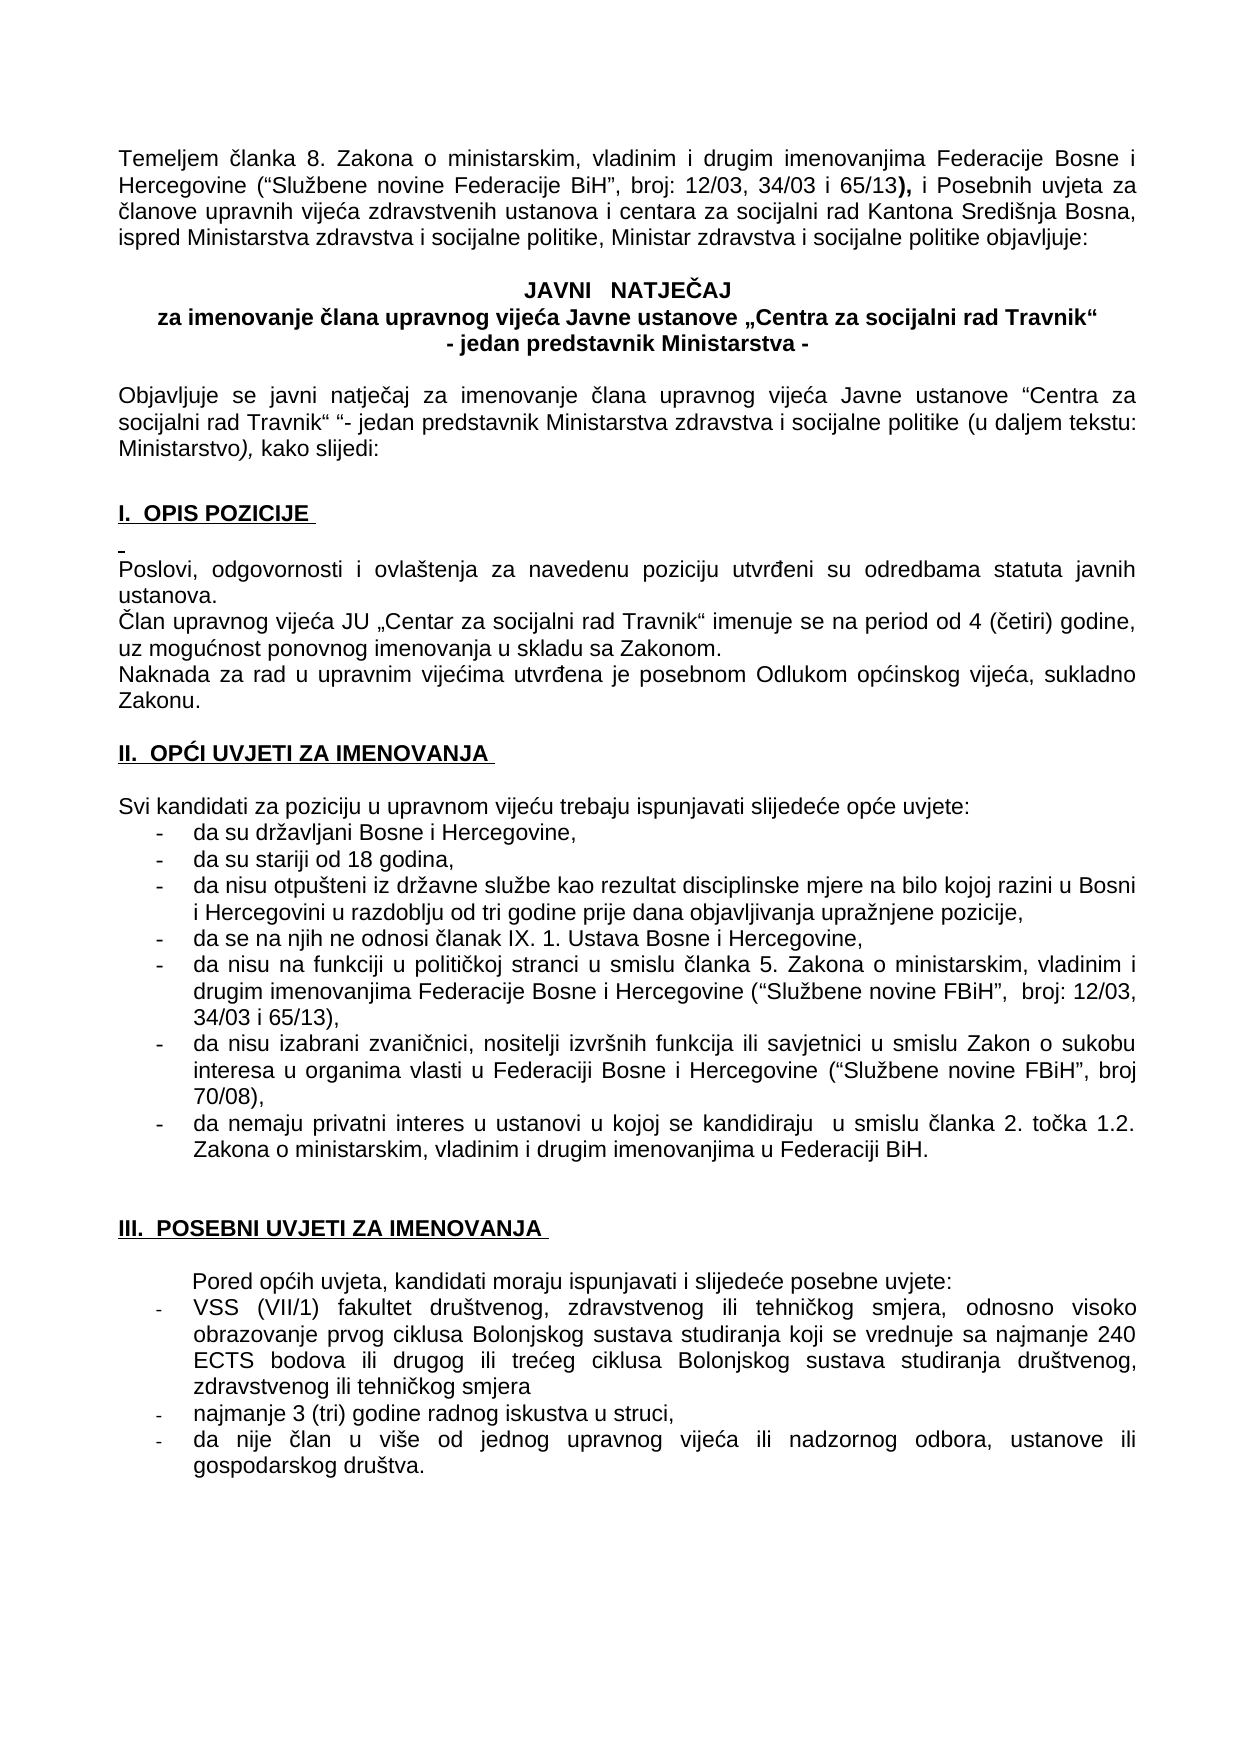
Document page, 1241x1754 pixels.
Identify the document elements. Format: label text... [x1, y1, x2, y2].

list VSS (VII/1) fakultet društvenog, zdravstvenog ili tehničkog smjera, odnosno visoko obrazovanje prvog ciklusa Bolonjskog sustava studiranja koji se vrednuje sa najmanje 240 ECTS bodova ili drugog ili trećeg ciklusa Bolonjskog sustava studiranja društvenog, zdravstvenog ili tehničkog smjera [156, 1294, 1137, 1399]
text Pored općih uvjeta, kandidati moraju ispunjavati i slijedeće posebne uvjete: [118, 1268, 1137, 1294]
list da nemaju privatni interes u ustanovi u kojoj se kandidiraju u smislu članka 2. točka 1.2. Zakona o ministarskim, vladinim i drugim imenovanjima u Federaciji BiH. [156, 1109, 1137, 1162]
list da se na njih ne odnosi članak IX. 1. Ustava Bosne i Hercegovine, [156, 925, 1137, 951]
text - jedan predstavnik Ministarstva - [118, 330, 1137, 356]
text II. OPĆI UVJETI ZA IMENOVANJA [118, 740, 1137, 766]
text Poslovi, odgovornosti i ovlaštenja za navedenu poziciju utvrđeni su odredbama statuta javnih ustanova. [118, 556, 1137, 608]
list da su državljani Bosne i Hercegovine, [156, 819, 1137, 846]
list da su stariji od 18 godina, [156, 846, 1137, 872]
text III. POSEBNI UVJETI ZA IMENOVANJA [118, 1215, 1137, 1241]
text JAVNI NATJEČAJ [118, 277, 1137, 303]
text Temeljem članka 8. Zakona o ministarskim, vladinim i drugim imenovanjima Federacije Bosne i Hercegovine (“Službene novine Federacije BiH”, broj: 12/03, 34/03 i 65/13), i Posebnih uvjeta za članove upravnih vijeća zdravstvenih ustanova i centara za socijalni rad Kantona Središnja Bosna, ispred Ministarstva zdravstva i socijalne politike, Ministar zdravstva i socijalne politike objavljuje: [118, 145, 1137, 251]
text Objavljuje se javni natječaj za imenovanje člana upravnog vijeća Javne ustanove “Centra za socijalni rad Travnik“ “- jedan predstavnik Ministarstva zdravstva i socijalne politike (u daljem tekstu: Ministarstvo), kako slijedi: [118, 382, 1137, 462]
list najmanje 3 (tri) godine radnog iskustva u struci, [156, 1399, 1137, 1426]
list da nisu na funkciji u političkoj stranci u smislu članka 5. Zakona o ministarskim, vladinim i drugim imenovanjima Federacije Bosne i Hercegovine (“Službene novine FBiH”, broj: 12/03, 34/03 i 65/13), [156, 951, 1137, 1030]
text Naknada za rad u upravnim vijećima utvrđena je posebnom Odlukom općinskog vijeća, sukladno Zakonu. [118, 661, 1137, 714]
text Član upravnog vijeća JU „Centar za socijalni rad Travnik“ imenuje se na period od 4 (četiri) godine, uz mogućnost ponovnog imenovanja u skladu sa Zakonom. [118, 608, 1137, 661]
list da nisu otpušteni iz državne službe kao rezultat disciplinske mjere na bilo kojoj razini u Bosni i Hercegovini u razdoblju od tri godine prije dana objavljivanja upražnjene pozicije, [156, 872, 1137, 925]
text za imenovanje člana upravnog vijeća Javne ustanove „Centra za socijalni rad Travnik“ [118, 303, 1137, 330]
text Svi kandidati za poziciju u upravnom vijeću trebaju ispunjavati slijedeće opće uvjete: [118, 793, 1137, 819]
list da nije član u više od jednog upravnog vijeća ili nadzornog odbora, ustanove ili gospodarskog društva. [156, 1426, 1137, 1479]
list da nisu izabrani zvaničnici, nositelji izvršnih funkcija ili savjetnici u smislu Zakon o sukobu interesa u organima vlasti u Federaciji Bosne i Hercegovine (“Službene novine FBiH”, broj 70/08), [156, 1030, 1137, 1109]
text I. OPIS POZICIJE [118, 500, 1137, 527]
